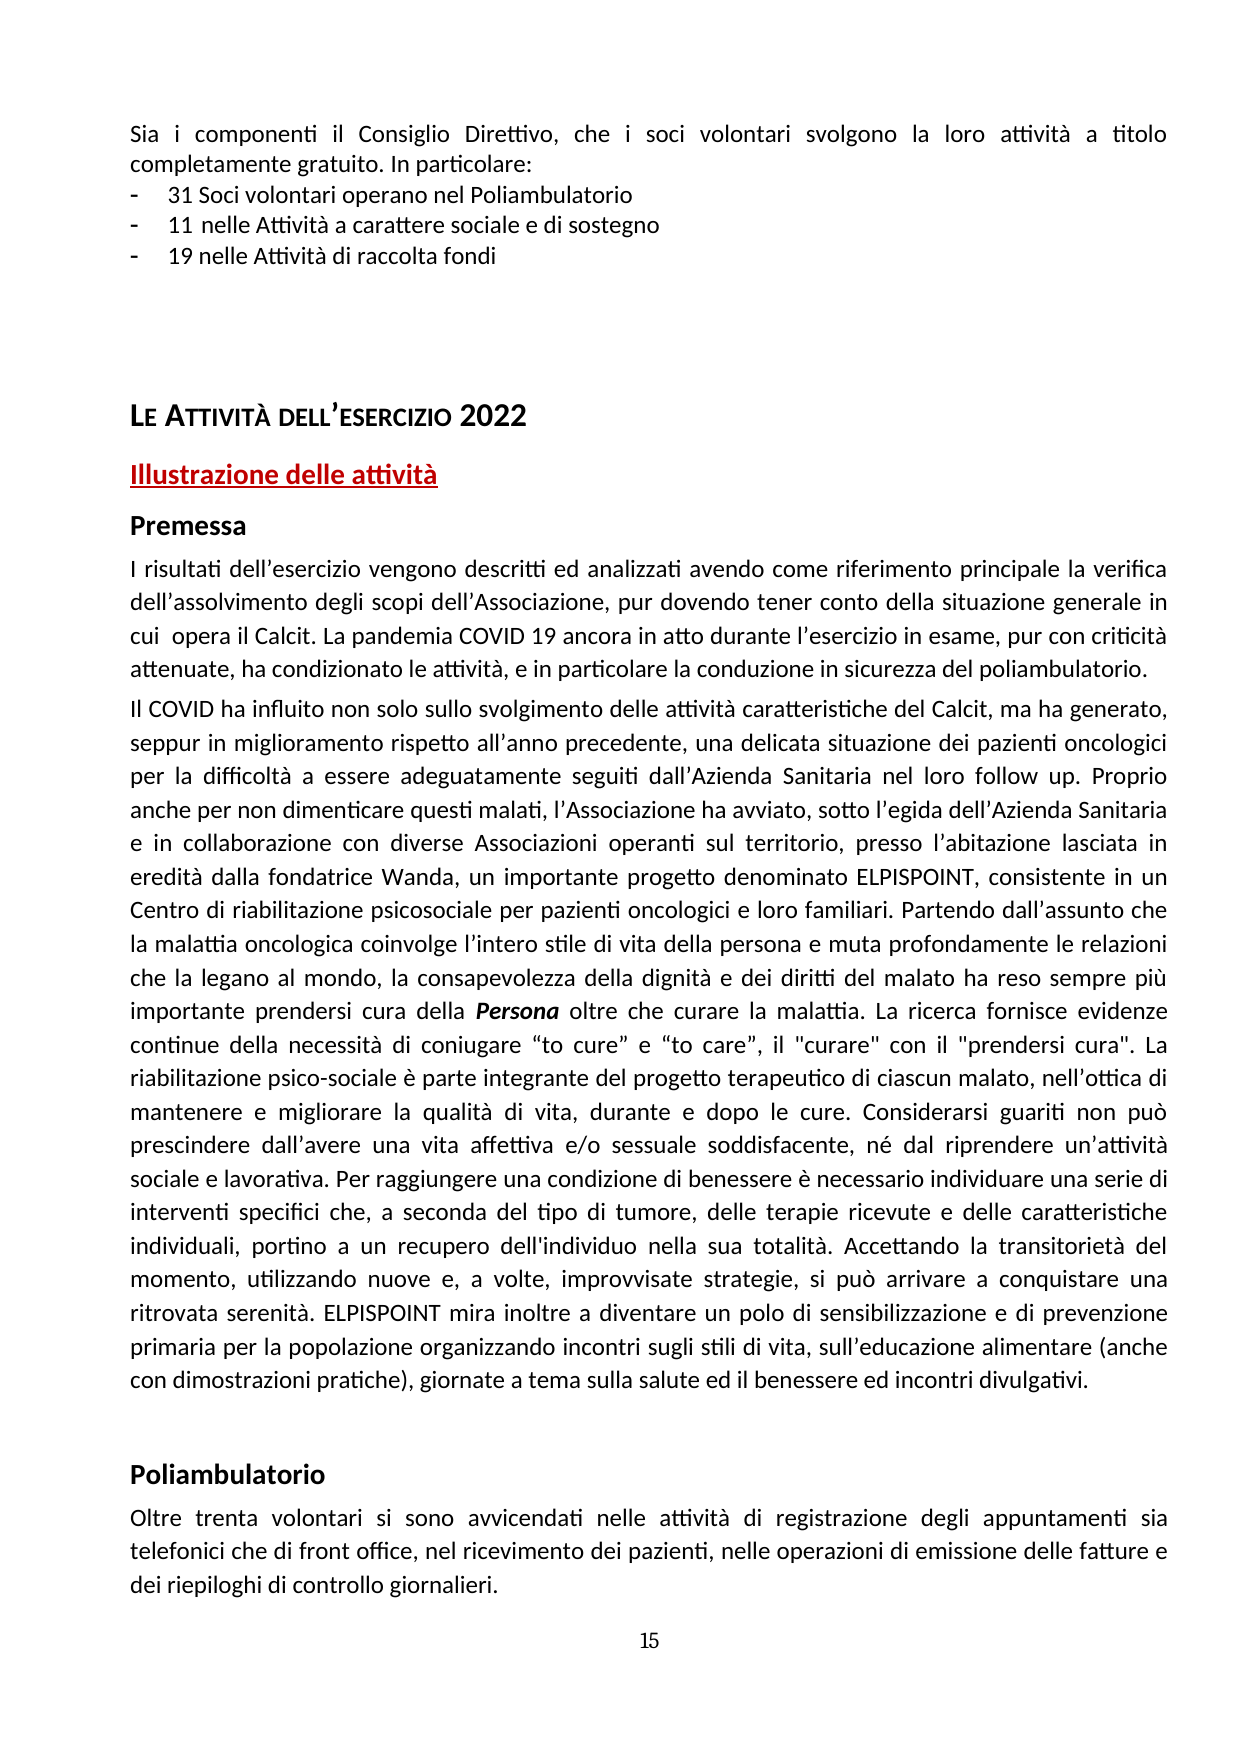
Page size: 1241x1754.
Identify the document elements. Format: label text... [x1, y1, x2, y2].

text Sia i componenti il Consiglio Direttivo, che i soci volontari svolgono la loro attività a titolo completamente gratuito. In particolare: [130, 118, 1169, 179]
text Poliambulatorio [130, 1456, 1169, 1492]
text Premessa [130, 507, 1169, 543]
list 11 nelle Attività a carattere sociale e di sostegno [130, 210, 1169, 240]
text Il COVID ha influito non solo sullo svolgimento delle attività caratteristiche del Calcit, ma ha generato, seppur in miglioramento rispetto all’anno precedente, una delicata situazione dei pazienti oncologici per la difficoltà a essere adeguatamente seguiti dall’Azienda Sanitaria nel loro follow up. Proprio anche per non dimenticare questi malati, l’Associazione ha avviato, sotto l’egida dell’Azienda Sanitaria e in collaborazione con diverse Associazioni operanti sul territorio, presso l’abitazione lasciata in eredità dalla fondatrice Wanda, un importante progetto denominato ELPISPOINT, consistente in un Centro di riabilitazione psicosociale per pazienti oncologici e loro familiari. Partendo dall’assunto che la malattia oncologica coinvolge l’intero stile di vita della persona e muta profondamente le relazioni che la legano al mondo, la consapevolezza della dignità e dei diritti del malato ha reso sempre più importante prendersi cura della Persona oltre che curare la malattia. La ricerca fornisce evidenze continue della necessità di coniugare “to cure” e “to care”, il "curare" con il "prendersi cura". La riabilitazione psico-sociale è parte integrante del progetto terapeutico di ciascun malato, nell’ottica di mantenere e migliorare la qualità di vita, durante e dopo le cure. Considerarsi guariti non può prescindere dall’avere una vita affettiva e/o sessuale soddisfacente, né dal riprendere un’attività sociale e lavorativa. Per raggiungere una condizione di benessere è necessario individuare una serie di interventi specifici che, a seconda del tipo di tumore, delle terapie ricevute e delle caratteristiche individuali, portino a un recupero dell'individuo nella sua totalità. Accettando la transitorietà del momento, utilizzando nuove e, a volte, improvvisate strategie, si può arrivare a conquistare una ritrovata serenità. ELPISPOINT mira inoltre a diventare un polo di sensibilizzazione e di prevenzione primaria per la popolazione organizzando incontri sugli stili di vita, sull’educazione alimentare (anche con dimostrazioni pratiche), giornate a tema sulla salute ed il benessere ed incontri divulgativi. [130, 693, 1169, 1395]
list 31 Soci volontari operano nel Poliambulatorio [130, 179, 1169, 210]
text Le Attività dell’esercizio 2022 [130, 394, 1169, 435]
text I risultati dell’esercizio vengono descritti ed analizzati avendo come riferimento principale la verifica dell’assolvimento degli scopi dell’Associazione, pur dovendo tener conto della situazione generale in cui opera il Calcit. La pandemia COVID 19 ancora in atto durante l’esercizio in esame, pur con criticità attenuate, ha condizionato le attività, e in particolare la conduzione in sicurezza del poliambulatorio. [130, 553, 1169, 684]
text Illustrazione delle attività [130, 456, 1169, 491]
list 19 nelle Attività di raccolta fondi [130, 240, 1169, 271]
text Oltre trenta volontari si sono avvicendati nelle attività di registrazione degli appuntamenti sia telefonici che di front office, nel ricevimento dei pazienti, nelle operazioni di emissione delle fatture e dei riepiloghi di controllo giornalieri. [130, 1502, 1169, 1599]
